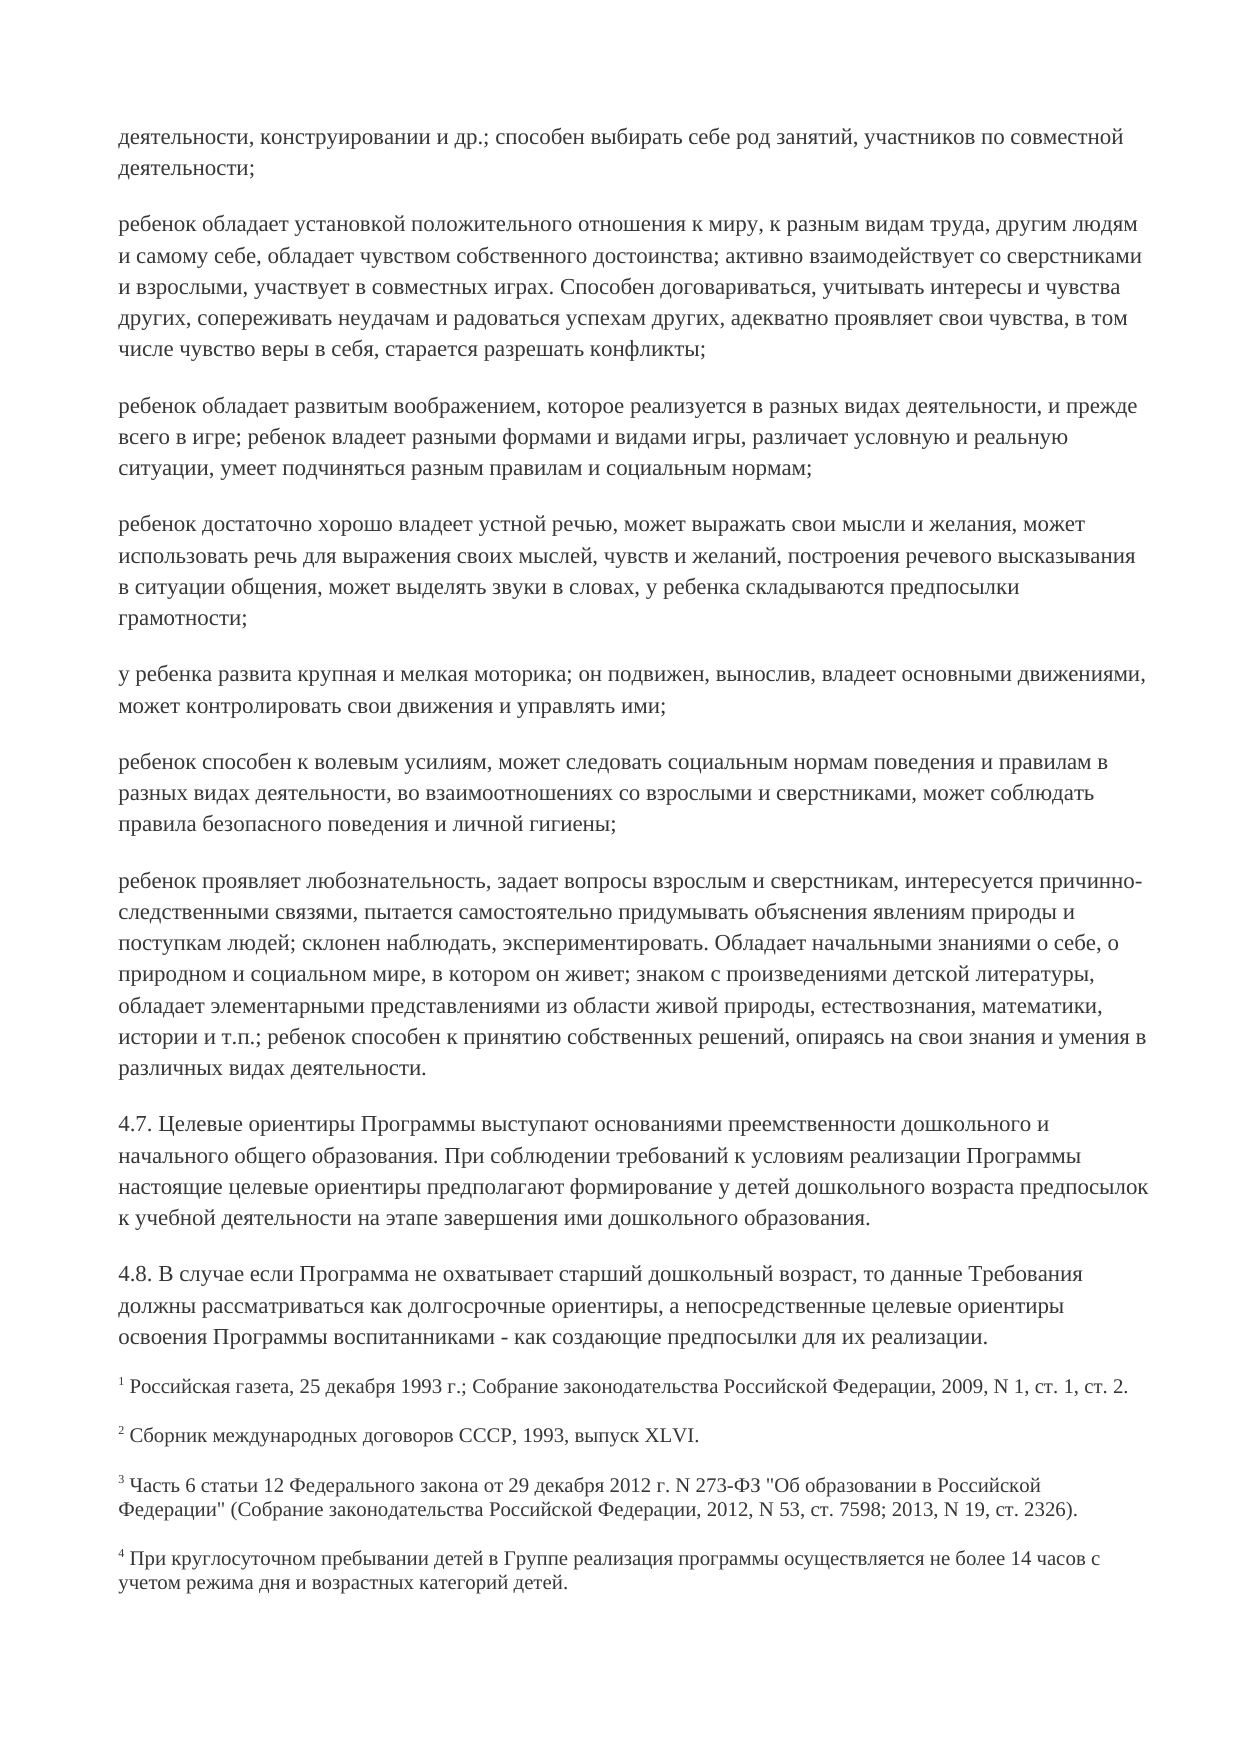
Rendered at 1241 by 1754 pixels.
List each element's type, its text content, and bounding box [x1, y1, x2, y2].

text 4 При круглосуточном пребывании детей в Группе реализация программы осуществляется не более 14 часов с учетом режима дня и возрастных категорий детей. [118, 1546, 1152, 1594]
text ребенок проявляет любознательность, задает вопросы взрослым и сверстникам, интересуется причинно-следственными связями, пытается самостоятельно придумывать объяснения явлениям природы и поступкам людей; склонен наблюдать, экспериментировать. Обладает начальными знаниями о себе, о природном и социальном мире, в котором он живет; знаком с произведениями детской литературы, обладает элементарными представлениями из области живой природы, естествознания, математики, истории и т.п.; ребенок способен к принятию собственных решений, опираясь на свои знания и умения в различных видах деятельности. [118, 862, 1152, 1081]
text ребенок способен к волевым усилиям, может следовать социальным нормам поведения и правилам в разных видах деятельности, во взаимоотношениях со взрослыми и сверстниками, может соблюдать правила безопасного поведения и личной гигиены; [118, 743, 1152, 837]
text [118, 118, 1152, 181]
text ребенок обладает развитым воображением, которое реализуется в разных видах деятельности, и прежде всего в игре; ребенок владеет разными формами и видами игры, различает условную и реальную ситуации, умеет подчиняться разным правилам и социальным нормам; [118, 387, 1152, 481]
text 4.7. Целевые ориентиры Программы выступают основаниями преемственности дошкольного и начального общего образования. При соблюдении требований к условиям реализации Программы настоящие целевые ориентиры предполагают формирование у детей дошкольного возраста предпосылок к учебной деятельности на этапе завершения ими дошкольного образования. [118, 1106, 1152, 1231]
text 2 Сборник международных договоров СССР, 1993, выпуск XLVI. [118, 1423, 1152, 1447]
text у ребенка развита крупная и мелкая моторика; он подвижен, вынослив, владеет основными движениями, может контролировать свои движения и управлять ими; [118, 656, 1152, 718]
text ребенок обладает установкой положительного отношения к миру, к разным видам труда, другим людям и самому себе, обладает чувством собственного достоинства; активно взаимодействует со сверстниками и взрослыми, участвует в совместных играх. Способен договариваться, учитывать интересы и чувства других, сопереживать неудачам и радоваться успехам других, адекватно проявляет свои чувства, в том числе чувство веры в себя, старается разрешать конфликты; [118, 206, 1152, 362]
text 1 Российская газета, 25 декабря 1993 г.; Собрание законодательства Российской Федерации, 2009, N 1, ст. 1, ст. 2. [118, 1374, 1152, 1398]
text 3 Часть 6 статьи 12 Федерального закона от 29 декабря 2012 г. N 273-ФЗ "Об образовании в Российской Федерации" (Собрание законодательства Российской Федерации, 2012, N 53, ст. 7598; 2013, N 19, ст. 2326). [118, 1472, 1152, 1521]
text 4.8. В случае если Программа не охватывает старший дошкольный возраст, то данные Требования должны рассматриваться как долгосрочные ориентиры, а непосредственные целевые ориентиры освоения Программы воспитанниками - как создающие предпосылки для их реализации. [118, 1256, 1152, 1349]
text ребенок достаточно хорошо владеет устной речью, может выражать свои мысли и желания, может использовать речь для выражения своих мыслей, чувств и желаний, построения речевого высказывания в ситуации общения, может выделять звуки в словах, у ребенка складываются предпосылки грамотности; [118, 506, 1152, 631]
